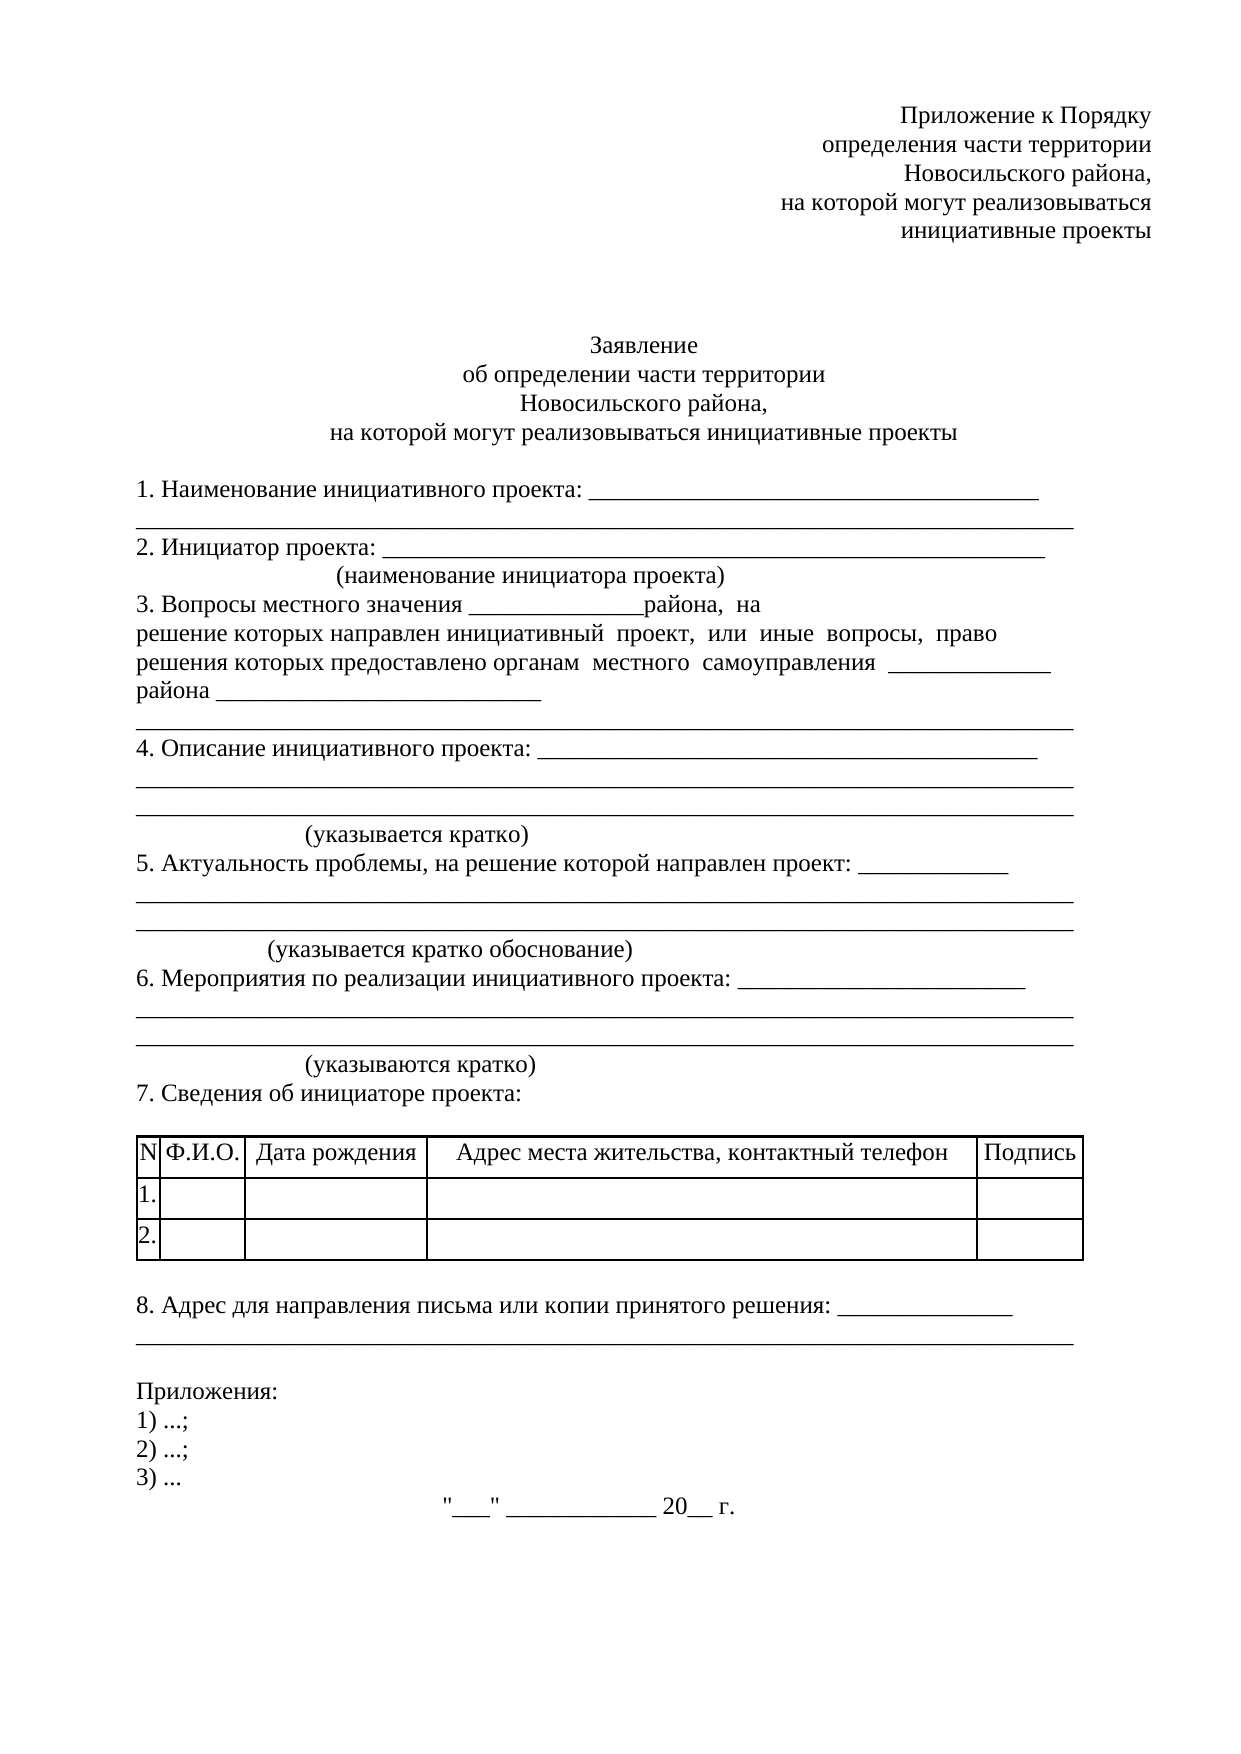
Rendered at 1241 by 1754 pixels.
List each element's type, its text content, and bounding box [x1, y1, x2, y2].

text решение которых направлен инициативный проект, или иные вопросы, право [136, 618, 1152, 647]
text 6. Мероприятия по реализации инициативного проекта: _______________________ [136, 963, 1152, 992]
text Приложение к Порядку [136, 100, 1152, 129]
text ___________________________________________________________________________ [136, 1319, 1152, 1347]
table_cell [161, 1220, 244, 1259]
table_cell 2. [138, 1220, 159, 1259]
text 3) ... [136, 1462, 1152, 1491]
text ___________________________________________________________________________ [136, 992, 1152, 1020]
table_cell [978, 1220, 1082, 1259]
text инициативные проекты [136, 215, 1152, 244]
text 7. Сведения об инициаторе проекта: [136, 1078, 1152, 1107]
table_cell [428, 1220, 976, 1259]
table_cell [246, 1179, 426, 1218]
text об определении части территории [136, 359, 1152, 388]
text определения части территории [136, 129, 1152, 158]
text 1. Наименование инициативного проекта: ____________________________________ [136, 474, 1152, 503]
text (указывается кратко) [136, 819, 1152, 848]
text 4. Описание инициативного проекта: ________________________________________ [136, 733, 1152, 762]
table_cell [978, 1179, 1082, 1218]
text 1) ...; [136, 1405, 1152, 1434]
table_cell [246, 1220, 426, 1259]
text на которой могут реализовываться [136, 187, 1152, 215]
text (указывается кратко обоснование) [136, 934, 1152, 963]
text ___________________________________________________________________________ [136, 704, 1152, 733]
text 2. Инициатор проекта: _____________________________________________________ [136, 532, 1152, 560]
text ___________________________________________________________________________ [136, 762, 1152, 790]
text на которой могут реализовываться инициативные проекты [136, 417, 1152, 445]
text ___________________________________________________________________________ [136, 790, 1152, 819]
table_header Подпись [978, 1138, 1082, 1177]
text 3. Вопросы местного значения ______________района, на [136, 589, 1152, 618]
text 5. Актуальность проблемы, на решение которой направлен проект: ____________ [136, 848, 1152, 877]
text 8. Адрес для направления письма или копии принятого решения: ______________ [136, 1290, 1152, 1319]
text ___________________________________________________________________________ [136, 1020, 1152, 1049]
text ___________________________________________________________________________ [136, 877, 1152, 905]
text Заявление [136, 330, 1152, 359]
table_header Ф.И.О. [161, 1138, 244, 1177]
text 2) ...; [136, 1434, 1152, 1462]
text Новосильского района, [136, 388, 1152, 417]
text Приложения: [136, 1376, 1152, 1405]
text ___________________________________________________________________________ [136, 503, 1152, 532]
text района __________________________ [136, 675, 1152, 704]
table_header Дата рождения [246, 1138, 426, 1177]
text (наименование инициатора проекта) [136, 560, 1152, 589]
text (указываются кратко) [136, 1049, 1152, 1078]
text Новосильского района, [136, 158, 1152, 187]
text "___" ____________ 20__ г. [136, 1491, 1152, 1520]
table_cell 1. [138, 1179, 159, 1218]
text решения которых предоставлено органам местного самоуправления _____________ [136, 647, 1152, 675]
table_header Адрес места жительства, контактный телефон [428, 1138, 976, 1177]
text ___________________________________________________________________________ [136, 905, 1152, 934]
table_cell [428, 1179, 976, 1218]
table_cell [161, 1179, 244, 1218]
table_header N [138, 1138, 159, 1177]
